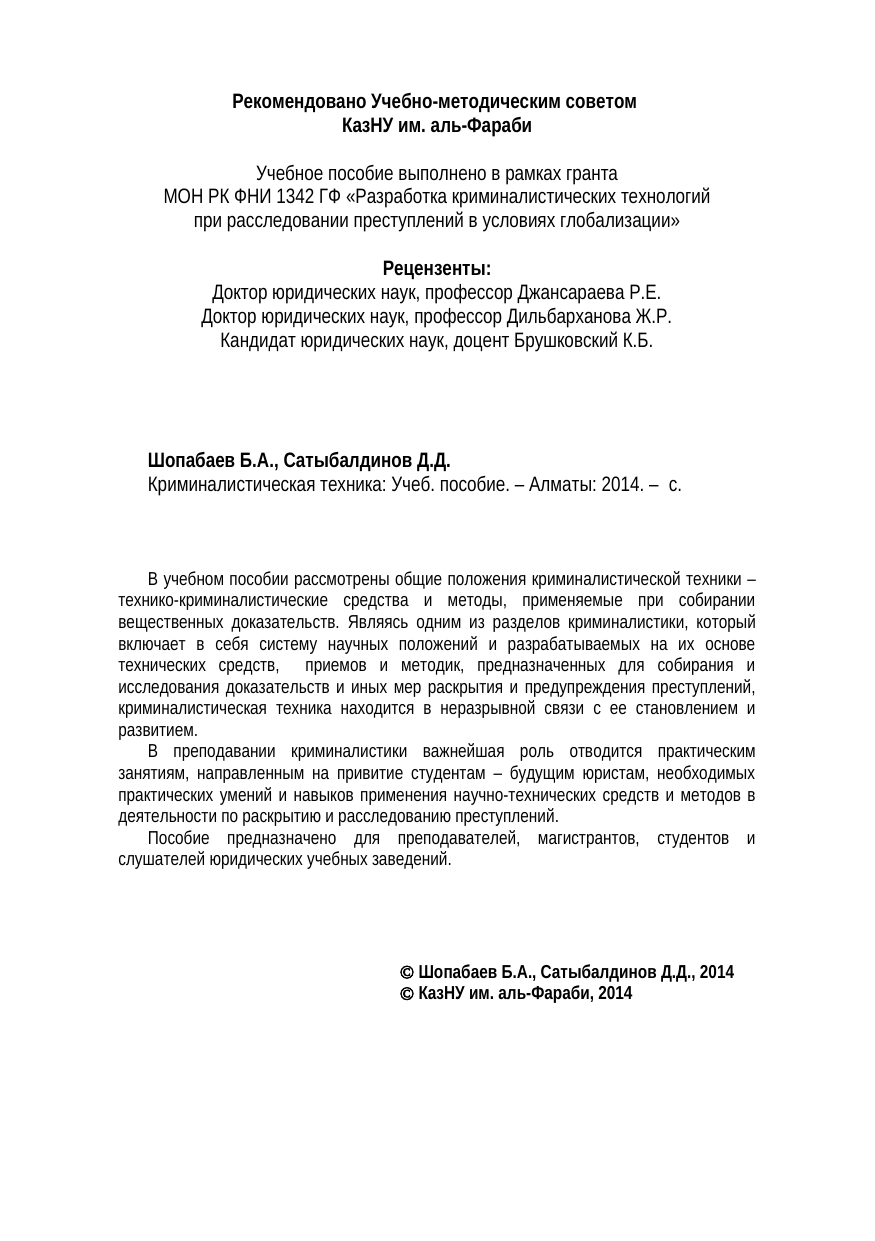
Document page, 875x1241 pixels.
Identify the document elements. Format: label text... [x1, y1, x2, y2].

text Доктор юридических наук, профессор Дильбарханова Ж.Р. [118, 304, 756, 328]
text Доктор юридических наук, профессор Джансараева Р.Е. [118, 280, 756, 304]
text Учебное пособие выполнено в рамках гранта [118, 161, 756, 184]
text МОН РК ФНИ 1342 ГФ «Разработка криминалистических технологий [118, 184, 756, 208]
text при расследовании преступлений в условиях глобализации» [118, 208, 756, 232]
text Кандидат юридических наук, доцент Брушковский К.Б. [118, 328, 756, 352]
text В преподавании криминалистики важнейшая роль отводится практическим занятиям, направленным на привитие студентам – будущим юристам, необходимых практических умений и навыков применения научно-технических средств и методов в деятельности по раскрытию и расследованию преступлений. [118, 740, 756, 827]
text Рецензенты: [118, 256, 756, 280]
text Шопабаев Б.А., Сатыбалдинов Д.Д. [118, 448, 756, 472]
text Криминалистическая техника: Учеб. пособие. – Алматы: 2014. – с. [118, 472, 756, 496]
text Рекомендовано Учебно-методическим советом КазНУ им. аль-Фараби [118, 89, 756, 137]
text Пособие предназначено для преподавателей, магистрантов, студентов и слушателей юридических учебных заведений. [118, 827, 756, 870]
text Шопабаев Б.А., Сатыбалдинов Д.Д., 2014 [399, 961, 756, 982]
text КазНУ им. аль-Фараби, 2014 [399, 982, 756, 1004]
text В учебном пособии рассмотрены общие положения криминалистической техники – технико-криминалистические средства и методы, применяемые при собирании вещественных доказательств. Являясь одним из разделов криминалистики, который включает в себя систему научных положений и разрабатываемых на их основе технических средств, приемов и методик, предназначенных для собирания и исследования доказательств и иных мер раскрытия и предупреждения преступлений, криминалистическая техника находится в неразрывной связи с ее становлением и развитием. [118, 568, 756, 740]
